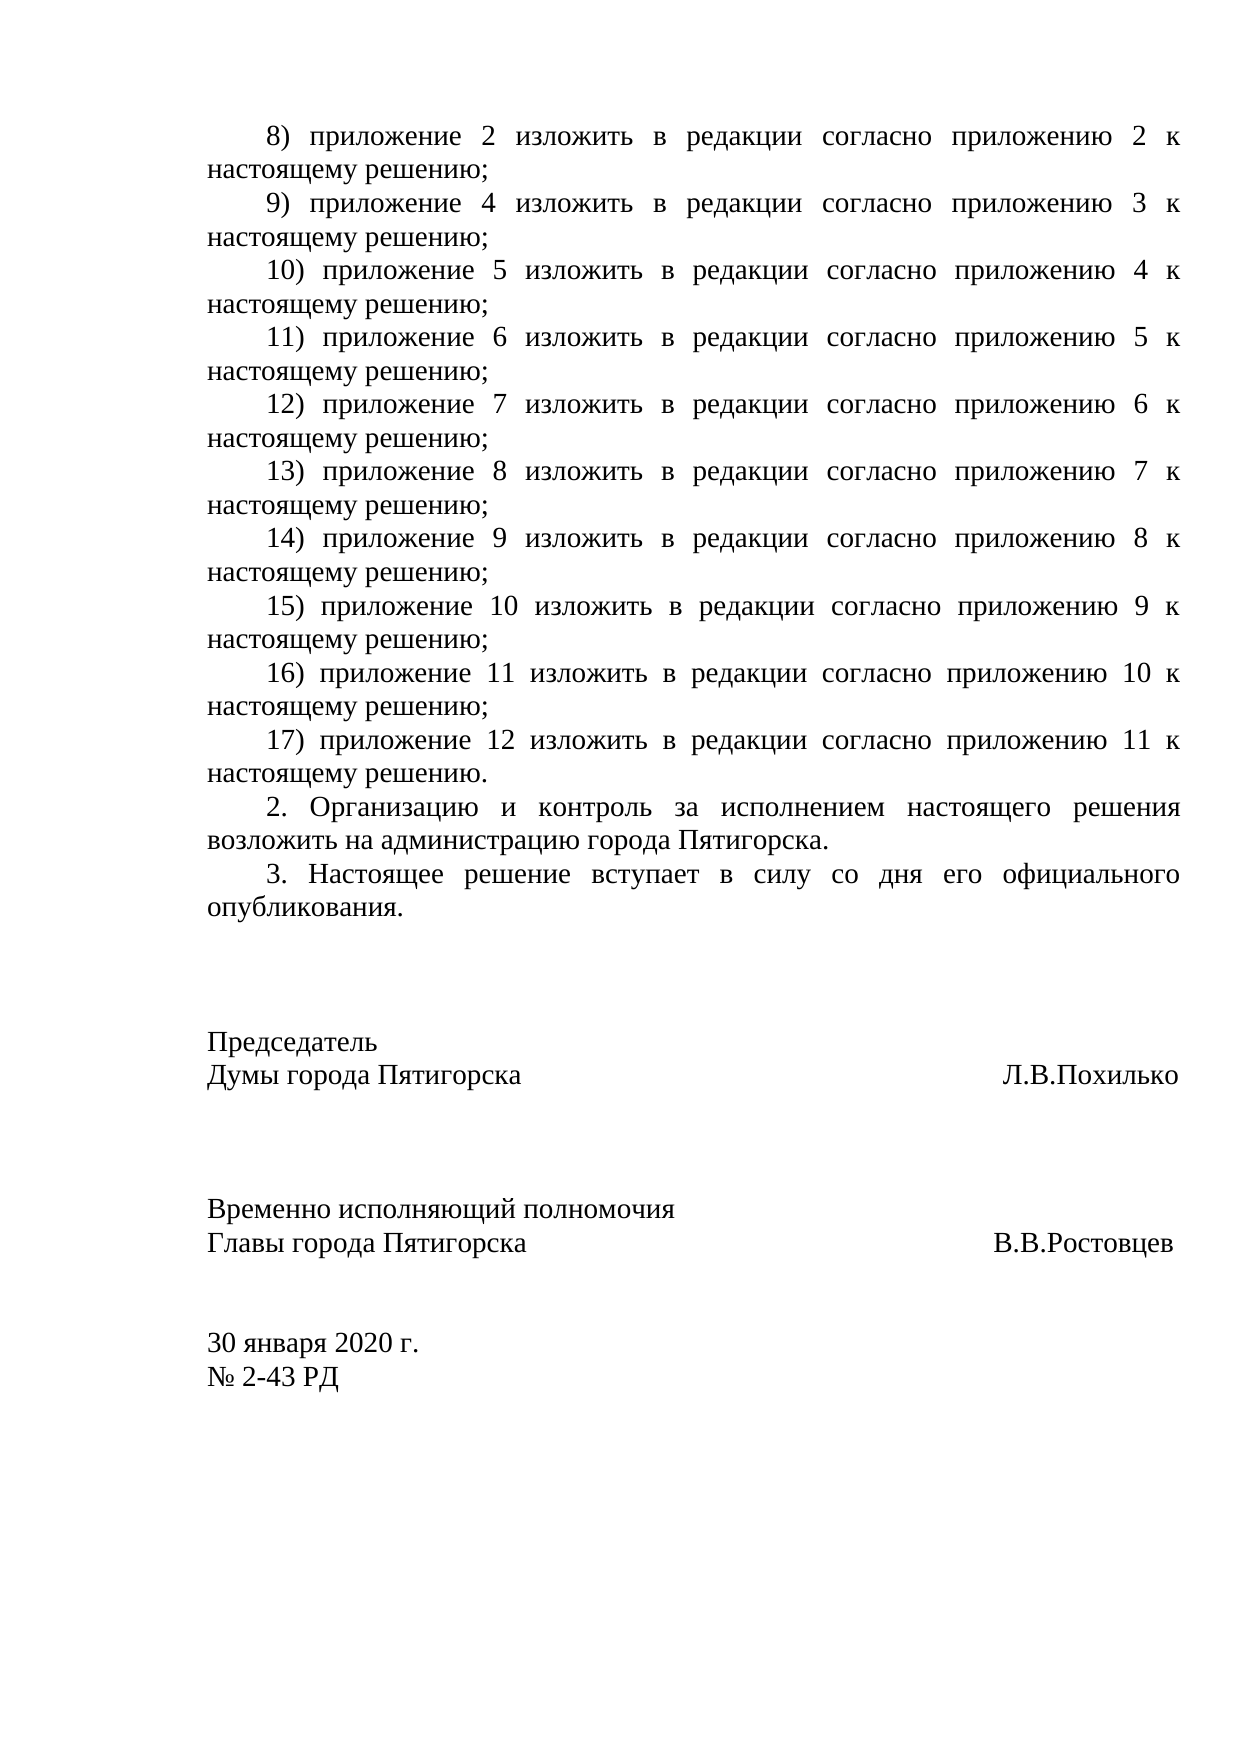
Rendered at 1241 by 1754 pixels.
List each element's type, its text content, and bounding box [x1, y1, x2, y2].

text 16) приложение 11 изложить в редакции согласно приложению 10 к настоящему решению; [207, 655, 1181, 722]
text 14) приложение 9 изложить в редакции согласно приложению 8 к настоящему решению; [207, 521, 1181, 588]
text 2. Организацию и контроль за исполнением настоящего решения возложить на администрацию города Пятигорска. [207, 789, 1182, 856]
text 30 января 2020 г. [207, 1326, 1181, 1359]
text Временно исполняющий полномочия [207, 1191, 1181, 1225]
text 8) приложение 2 изложить в редакции согласно приложению 2 к настоящему решению; [207, 118, 1181, 185]
text 11) приложение 6 изложить в редакции согласно приложению 5 к настоящему решению; [207, 319, 1181, 386]
text 3. Настоящее решение вступает в силу со дня его официального опубликования. [207, 856, 1181, 923]
text 13) приложение 8 изложить в редакции согласно приложению 7 к настоящему решению; [207, 453, 1181, 521]
text 15) приложение 10 изложить в редакции согласно приложению 9 к настоящему решению; [207, 588, 1181, 655]
text Главы города Пятигорска В.В.Ростовцев [207, 1225, 1181, 1258]
text 9) приложение 4 изложить в редакции согласно приложению 3 к настоящему решению; [207, 185, 1181, 252]
text 17) приложение 12 изложить в редакции согласно приложению 11 к настоящему решению. [207, 722, 1181, 789]
text 10) приложение 5 изложить в редакции согласно приложению 4 к настоящему решению; [207, 252, 1181, 319]
text № 2-43 РД [207, 1359, 1181, 1393]
text Председатель [207, 1024, 1181, 1057]
text Думы города Пятигорска Л.В.Похилько [207, 1057, 1181, 1091]
text 12) приложение 7 изложить в редакции согласно приложению 6 к настоящему решению; [207, 386, 1181, 453]
